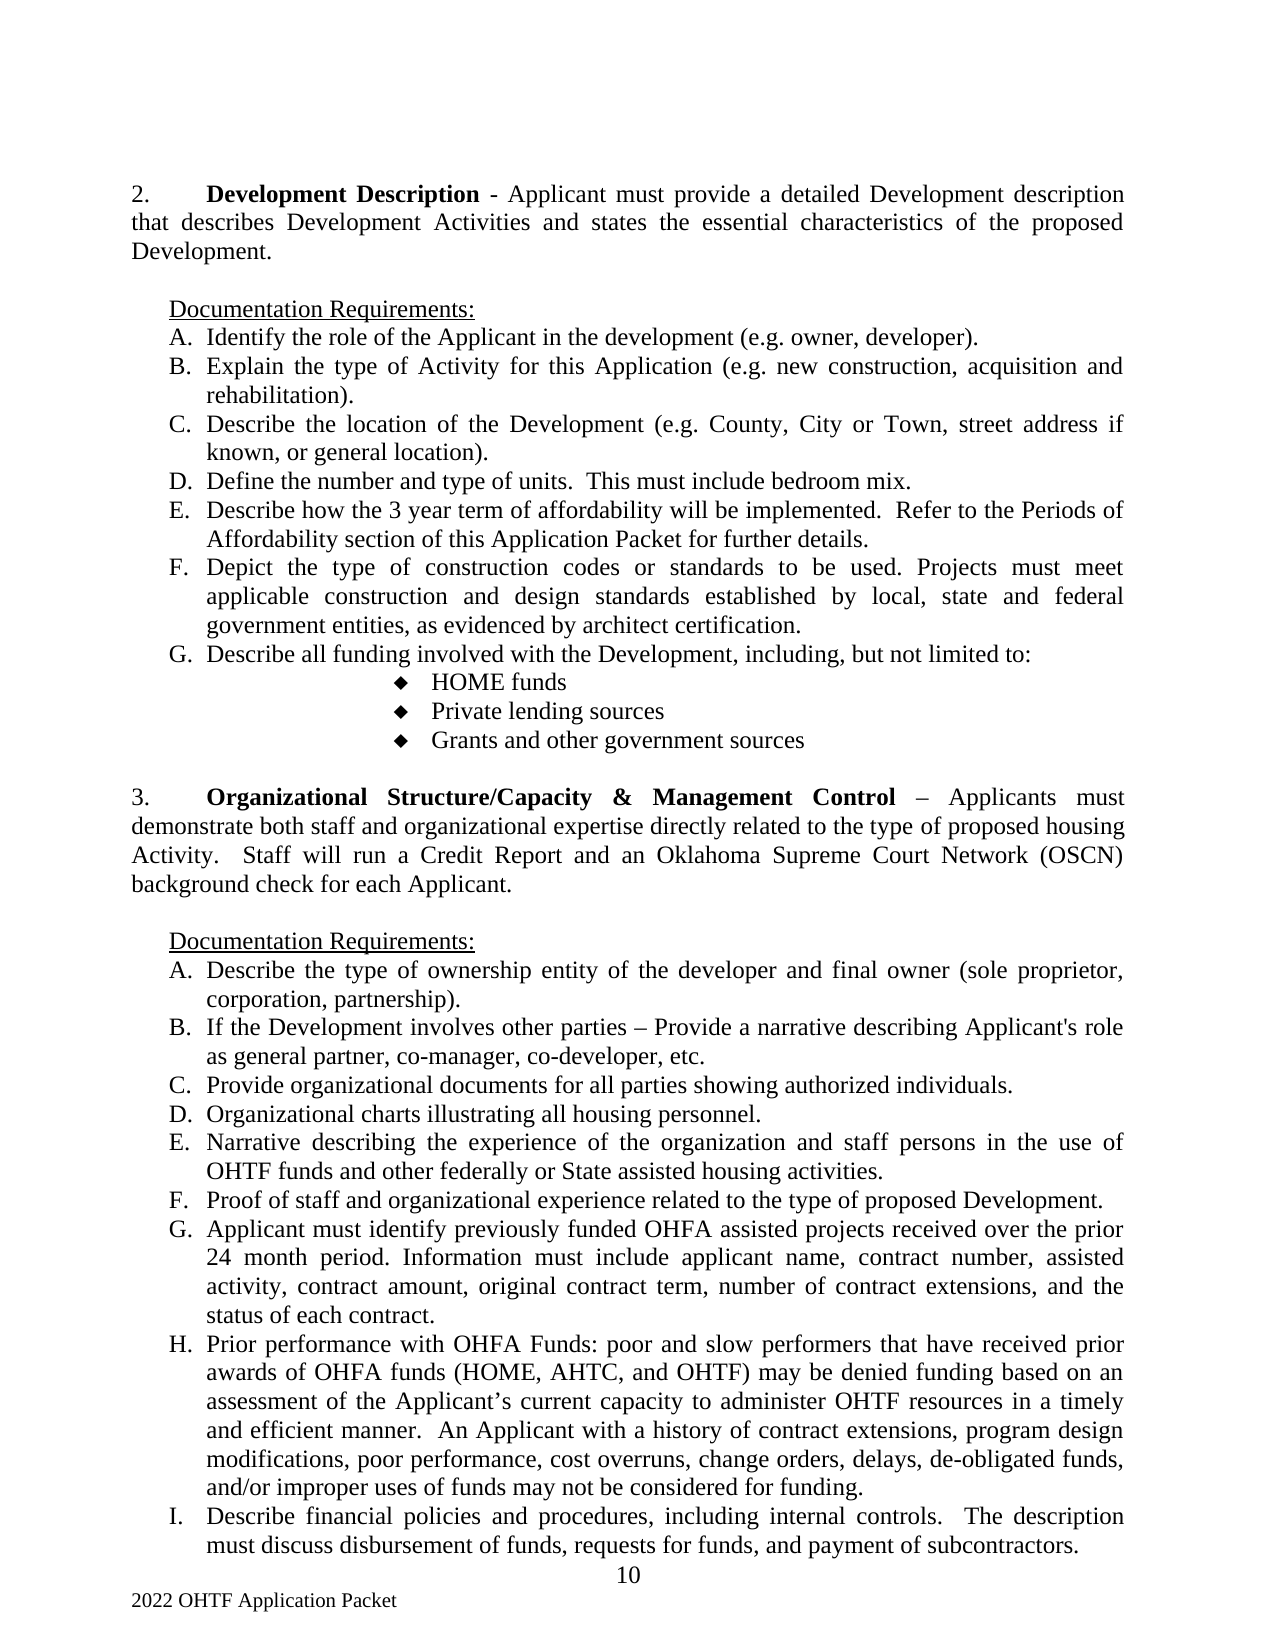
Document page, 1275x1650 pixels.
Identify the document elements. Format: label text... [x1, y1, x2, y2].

list Grants and other government sources [394, 725, 1125, 754]
list Provide organizational documents for all parties showing authorized individuals. [169, 1070, 1125, 1099]
list Narrative describing the experience of the organization and staff persons in the use of OHTF funds and other federally or State assisted housing activities. [169, 1127, 1125, 1185]
text 2. Development Description - Applicant must provide a detailed Development description that describes Development Activities and states the essential characteristics of the proposed Development. [131, 179, 1125, 265]
list Describe the type of ownership entity of the developer and final owner (sole proprietor, corporation, partnership). [169, 955, 1125, 1012]
list Prior performance with OHFA Funds: poor and slow performers that have received prior awards of OHFA funds (HOME, AHTC, and OHTF) may be denied funding based on an assessment of the Applicant’s current capacity to administer OHTF resources in a timely and efficient manner. An Applicant with a history of contract extensions, program design modifications, poor performance, cost overruns, change orders, delays, de-obligated funds, and/or improper uses of funds may not be considered for funding. [169, 1329, 1125, 1501]
list Describe all funding involved with the Development, including, but not limited to: [169, 639, 1125, 667]
list Depict the type of construction codes or standards to be used. Projects must meet applicable construction and design standards established by local, state and federal government entities, as evidenced by architect certification. [169, 552, 1125, 639]
list Describe financial policies and procedures, including internal controls. The description must discuss disbursement of funds, requests for funds, and payment of subcontractors. [169, 1501, 1125, 1559]
list Explain the type of Activity for this Application (e.g. new construction, acquisition and rehabilitation). [169, 351, 1125, 409]
list Organizational charts illustrating all housing personnel. [169, 1099, 1125, 1127]
list Describe how the 3 year term of affordability will be implemented. Refer to the Periods of Affordability section of this Application Packet for further details. [169, 495, 1125, 552]
text 3. Organizational Structure/Capacity & Management Control – Applicants must demonstrate both staff and organizational expertise directly related to the type of proposed housing Activity. Staff will run a Credit Report and an Oklahoma Supreme Court Network (OSCN) background check for each Applicant. [131, 782, 1125, 897]
list Define the number and type of units. This must include bedroom mix. [169, 466, 1125, 495]
list Applicant must identify previously funded OHFA assisted projects received over the prior 24 month period. Information must include applicant name, contract number, assisted activity, contract amount, original contract term, number of contract extensions, and the status of each contract. [169, 1214, 1125, 1329]
list HOME funds [394, 667, 1125, 696]
list Identify the role of the Applicant in the development (e.g. owner, developer). [169, 322, 1125, 351]
list Proof of staff and organizational experience related to the type of proposed Development. [169, 1185, 1125, 1214]
list Describe the location of the Development (e.g. County, City or Town, street address if known, or general location). [169, 409, 1125, 466]
list Private lending sources [394, 696, 1125, 725]
list If the Development involves other parties – Provide a narrative describing Applicant's role as general partner, co-manager, co-developer, etc. [169, 1012, 1125, 1070]
text Documentation Requirements: [131, 294, 1125, 322]
text Documentation Requirements: [131, 926, 1125, 955]
